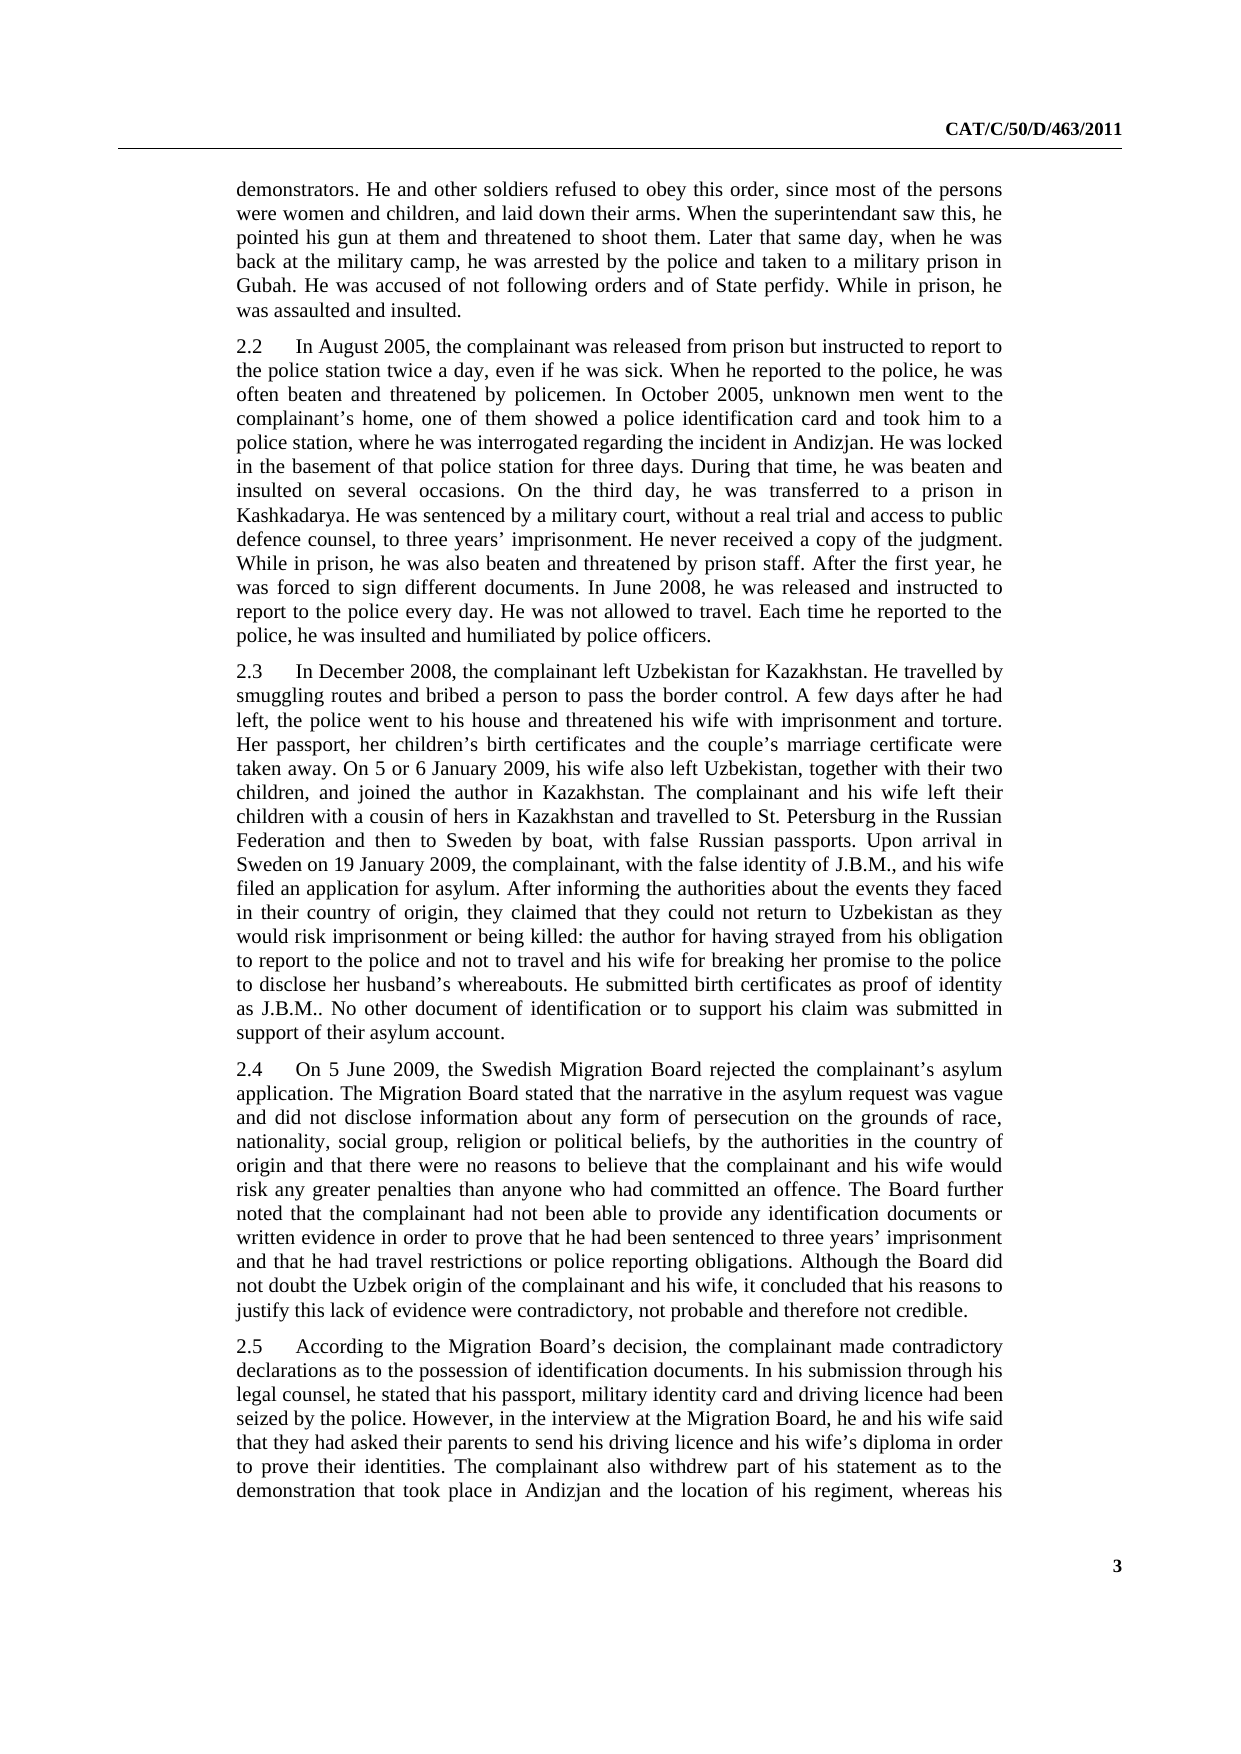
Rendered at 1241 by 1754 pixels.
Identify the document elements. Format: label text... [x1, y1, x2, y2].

text 2.4 On 5 June 2009, the Swedish Migration Board rejected the complainant’s asylum application. The Migration Board stated that the narrative in the asylum request was vague and did not disclose information about any form of persecution on the grounds of race, nationality, social group, religion or political beliefs, by the authorities in the country of origin and that there were no reasons to believe that the complainant and his wife would risk any greater penalties than anyone who had committed an offence. The Board further noted that the complainant had not been able to provide any identification documents or written evidence in order to prove that he had been sentenced to three years’ imprisonment and that he had travel restrictions or police reporting obligations. Although the Board did not doubt the Uzbek origin of the complainant and his wife, it concluded that his reasons to justify this lack of evidence were contradictory, not probable and therefore not credible. [236, 1057, 1004, 1322]
text 2.2 In August 2005, the complainant was released from prison but instructed to report to the police station twice a day, even if he was sick. When he reported to the police, he was often beaten and threatened by policemen. In October 2005, unknown men went to the complainant’s home, one of them showed a police identification card and took him to a police station, where he was interrogated regarding the incident in Andizjan. He was locked in the basement of that police station for three days. During that time, he was beaten and insulted on several occasions. On the third day, he was transferred to a prison in Kashkadarya. He was sentenced by a military court, without a real trial and access to public defence counsel, to three years’ imprisonment. He never received a copy of the judgment. While in prison, he was also beaten and threatened by prison staff. After the first year, he was forced to sign different documents. In June 2008, he was released and instructed to report to the police every day. He was not allowed to travel. Each time he reported to the police, he was insulted and humiliated by police officers. [236, 334, 1004, 647]
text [236, 1334, 1004, 1502]
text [236, 177, 1004, 322]
text 2.3 In December 2008, the complainant left for . He travelled by smuggling routes and bribed a person to pass the border control. A few days after he had left, the police went to his house and threatened his wife with imprisonment and torture. Her passport, her children’s birth certificates and the couple’s marriage certificate were taken away. On 5 or 6 January 2009, his wife also left , together with their two children, and joined the author in . The complainant and his wife left their children with a cousin of hers in and travelled to in the and then to by boat, with false Russian passports. Upon arrival in on 19 January 2009, the complainant, with the false identity of J.B.M., and his wife filed an application for asylum. After informing the authorities about the events they faced in their country of origin, they claimed that they could not return to Uzbekistan as they would risk imprisonment or being killed: the author for having strayed from his obligation to report to the police and not to travel and his wife for breaking her promise to the police to disclose her husband’s whereabouts. He submitted birth certificates as proof of identity as J.B.M.. No other document of identification or to support his claim was submitted in support of their asylum account. [236, 659, 1004, 1044]
